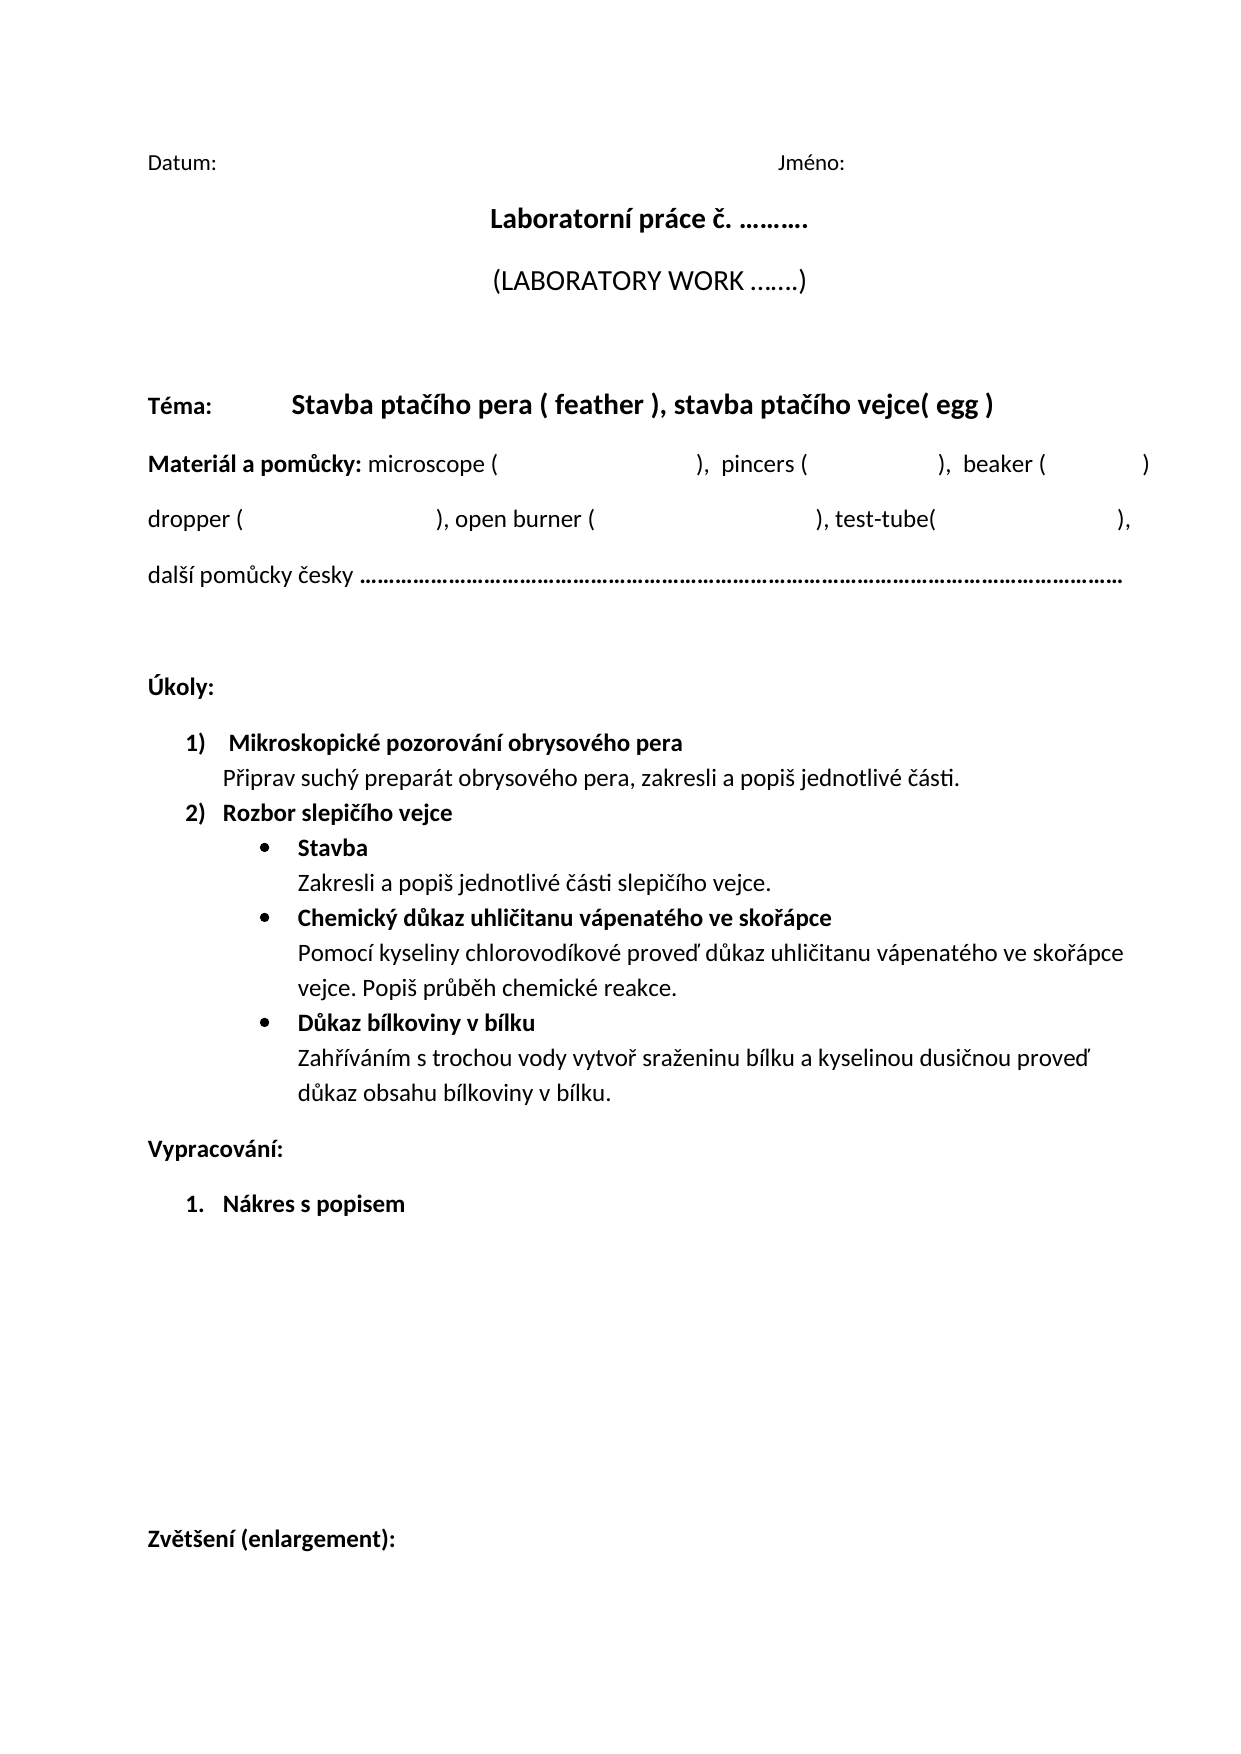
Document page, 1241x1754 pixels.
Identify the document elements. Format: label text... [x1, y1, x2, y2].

list Zakresli a popiš jednotlivé části slepičího vejce. [298, 867, 1152, 897]
text (LABORATORY WORK …….) [148, 262, 1152, 298]
text dropper ( ), open burner ( ), test-tube( ), [148, 503, 1152, 534]
text Zvětšení (enlargement): [148, 1523, 1152, 1554]
text Vypracování: [148, 1133, 1152, 1163]
list Stavba [260, 832, 1152, 862]
text Laboratorní práce č. ………. [148, 201, 1152, 236]
list Důkaz bílkoviny v bílku [260, 1007, 1152, 1037]
text Materiál a pomůcky: microscope ( ), pincers ( ), beaker ( ) [148, 448, 1152, 478]
list Připrav suchý preparát obrysového pera, zakresli a popiš jednotlivé části. [223, 762, 1152, 792]
list Chemický důkaz uhličitanu vápenatého ve skořápce [260, 902, 1152, 932]
list Pomocí kyseliny chlorovodíkové proveď důkaz uhličitanu vápenatého ve skořápce vejce. Popiš průběh chemické reakce. [298, 937, 1152, 1002]
text další pomůcky česky ………………………………………………………………………………………………………………… [148, 559, 1152, 590]
list Zahříváním s trochou vody vytvoř sraženinu bílku a kyselinou dusičnou proveď důkaz obsahu bílkoviny v bílku. [298, 1042, 1152, 1107]
list Mikroskopické pozorování obrysového pera [185, 727, 1152, 757]
text Datum: Jméno: [148, 148, 1152, 176]
text Úkoly: [148, 671, 1152, 702]
text Téma: Stavba ptačího pera ( feather ), stavba ptačího vejce( egg ) [148, 386, 1152, 422]
list Rozbor slepičího vejce [185, 797, 1152, 827]
list Nákres s popisem [185, 1188, 1152, 1219]
